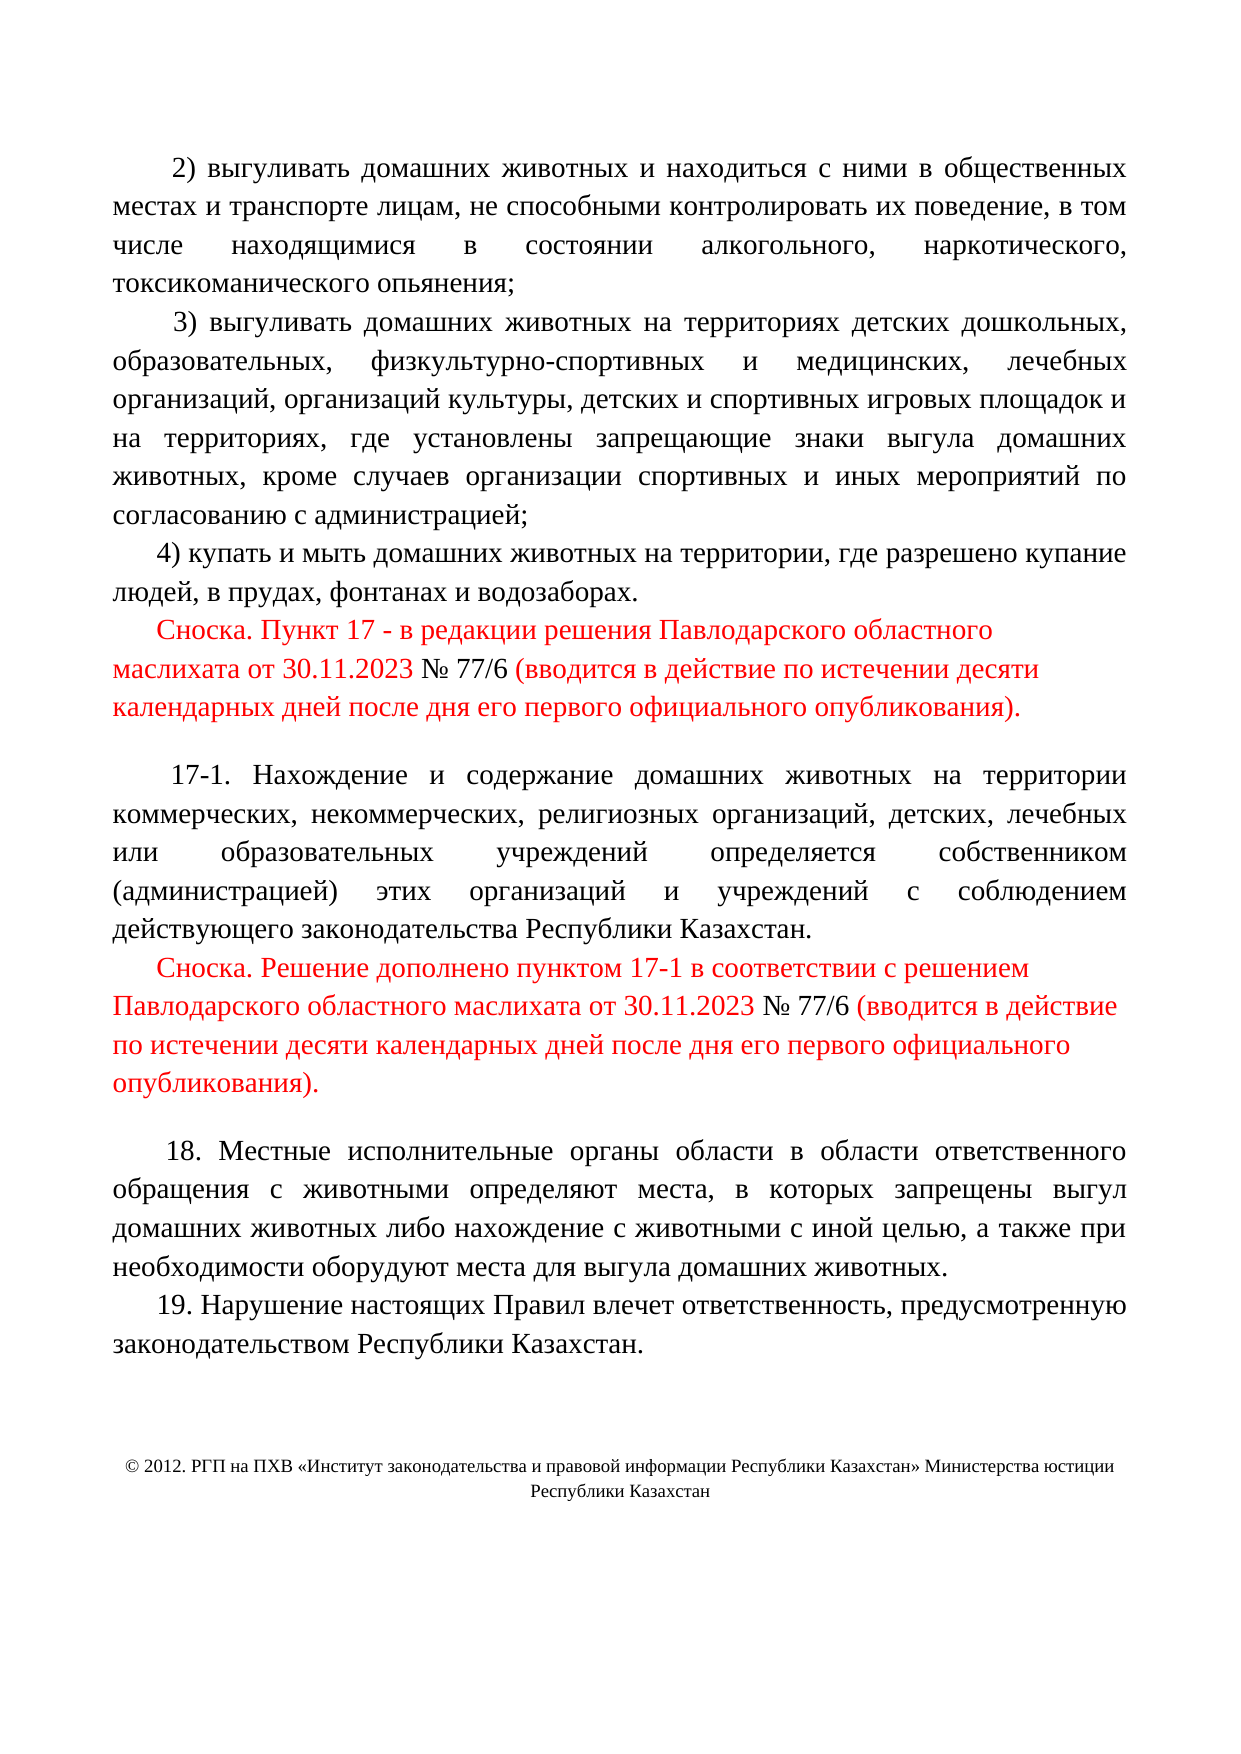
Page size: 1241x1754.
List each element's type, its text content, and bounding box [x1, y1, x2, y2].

text Сноска. Пункт 17 - в редакции решения Павлодарского областного маслихата от 30.11.2023 № 77/6 (вводится в действие по истечении десяти календарных дней после дня его первого официального опубликования). [112, 612, 1128, 753]
text 19. Нарушение настоящих Правил влечет ответственность, предусмотренную законодательством Республики Казахстан. [112, 1287, 1128, 1359]
text 2) выгуливать домашних животных и находиться с ними в общественных местах и транспорте лицам, не способными контролировать их поведение, в том числе находящимися в состоянии алкогольного, наркотического, токсикоманического опьянения; [112, 150, 1128, 299]
text 17-1. Нахождение и содержание домашних животных на территории коммерческих, некоммерческих, религиозных организаций, детских, лечебных или образовательных учреждений определяется собственником (администрацией) этих организаций и учреждений с соблюдением действующего законодательства Республики Казахстан. [112, 757, 1128, 945]
text 18. Местные исполнительные органы области в области ответственного обращения с животными определяют места, в которых запрещены выгул домашних животных либо нахождение с животными с иной целью, а также при необходимости оборудуют места для выгула домашних животных. [112, 1133, 1128, 1282]
text 4) купать и мыть домашних животных на территории, где разрешено купание людей, в прудах, фонтанах и водозаборах. [112, 535, 1128, 607]
text © 2012. РГП на ПХВ «Институт законодательства и правовой информации Республики Казахстан» Министерства юстиции Республики Казахстан [112, 1455, 1128, 1501]
text Сноска. Решение дополнено пунктом 17-1 в соответствии с решением Павлодарского областного маслихата от 30.11.2023 № 77/6 (вводится в действие по истечении десяти календарных дней после дня его первого официального опубликования). [112, 950, 1128, 1129]
text 3) выгуливать домашних животных на территориях детских дошкольных, образовательных, физкультурно-спортивных и медицинских, лечебных организаций, организаций культуры, детских и спортивных игровых площадок и на территориях, где установлены запрещающие знаки выгула домашних животных, кроме случаев организации спортивных и иных мероприятий по согласованию с администрацией; [112, 304, 1128, 530]
